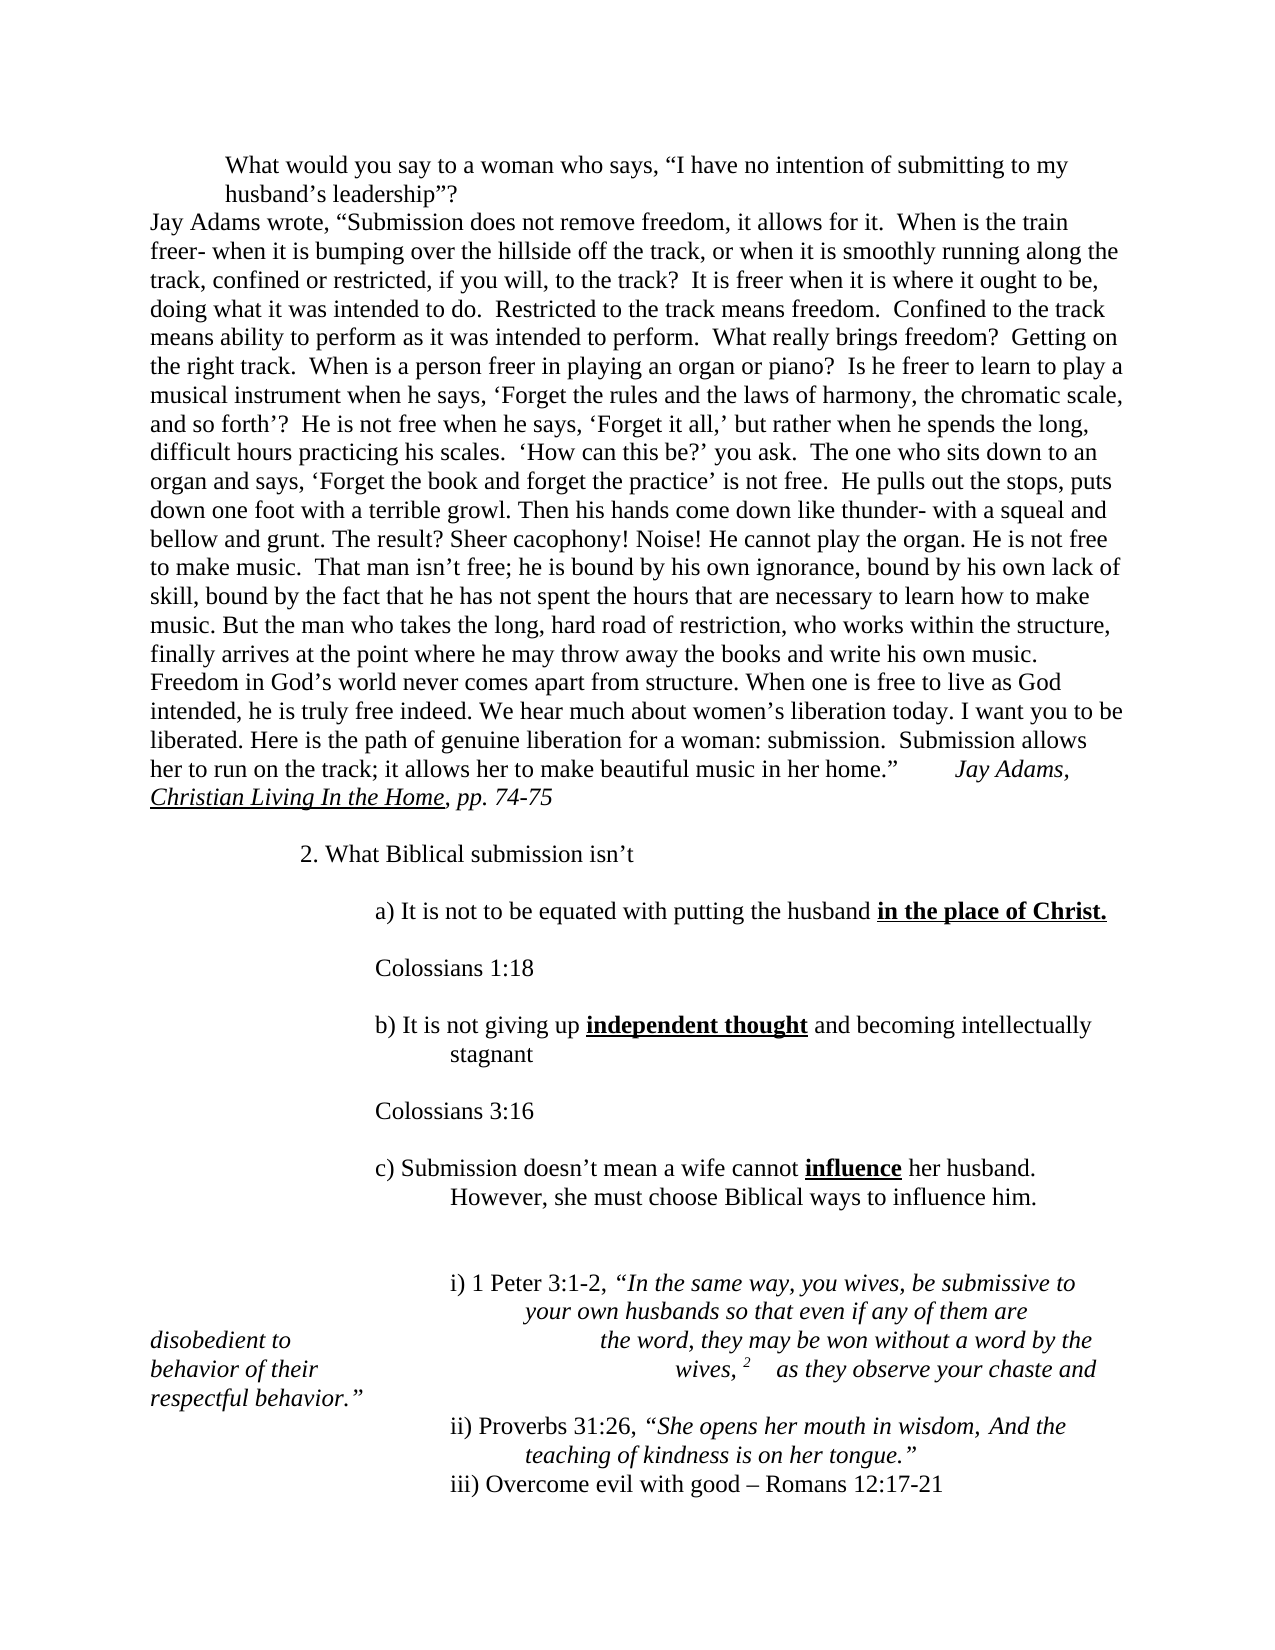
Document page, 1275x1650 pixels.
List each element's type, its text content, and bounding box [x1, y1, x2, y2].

text What would you say to a woman who says, “I have no intention of submitting to my husband’s leadership”? [150, 150, 1125, 207]
text Jay Adams wrote, “Submission does not remove freedom, it allows for it. When is the train freer- when it is bumping over the hillside off the track, or when it is smoothly running along the track, confined or restricted, if you will, to the track? It is freer when it is where it ought to be, doing what it was intended to do. Restricted to the track means freedom. Confined to the track means ability to perform as it was intended to perform. What really brings freedom? Getting on the right track. When is a person freer in playing an organ or piano? Is he freer to learn to play a musical instrument when he says, ‘Forget the rules and the laws of harmony, the chromatic scale, and so forth’? He is not free when he says, ‘Forget it all,’ but rather when he spends the long, difficult hours practicing his scales. ‘How can this be?’ you ask. The one who sits down to an organ and says, ‘Forget the book and forget the practice’ is not free. He pulls out the stops, puts down one foot with a terrible growl. Then his hands come down like thunder- with a squeal and bellow and grunt. The result? Sheer cacophony! Noise! He cannot play the organ. He is not free to make music. That man isn’t free; he is bound by his own ignorance, bound by his own lack of skill, bound by the fact that he has not spent the hours that are necessary to learn how to make music. But the man who takes the long, hard road of restriction, who works within the structure, finally arrives at the point where he may throw away the books and write his own music. Freedom in God’s world never comes apart from structure. When one is free to live as God intended, he is truly free indeed. We hear much about women’s liberation today. I want you to be liberated. Here is the path of genuine liberation for a woman: submission. Submission allows her to run on the track; it allows her to make beautiful music in her home.” Jay Adams, Christian Living In the Home, pp. 74-75 [150, 207, 1125, 811]
text i) 1 Peter 3:1-2, “In the same way, you wives, be submissive to your own husbands so that even if any of them are disobedient to the word, they may be won without a word by the behavior of their wives, 2 as they observe your chaste and respectful behavior.” [150, 1268, 1125, 1411]
text ii) Proverbs 31:26, “She opens her mouth in wisdom, And the teaching of kindness is on her tongue.” [150, 1411, 1125, 1469]
text 2. What Biblical submission isn’t [150, 839, 1125, 868]
text Colossians 1:18 [150, 953, 1125, 982]
text b) It is not giving up independent thought and becoming intellectually stagnant [150, 1010, 1125, 1068]
text iii) Overcome evil with good – Romans 12:17-21 [150, 1469, 1125, 1498]
text Colossians 3:16 [150, 1096, 1125, 1124]
text c) Submission doesn’t mean a wife cannot influence her husband. However, she must choose Biblical ways to influence him. [150, 1153, 1125, 1211]
text a) It is not to be equated with putting the husband in the place of Christ. [150, 896, 1125, 925]
